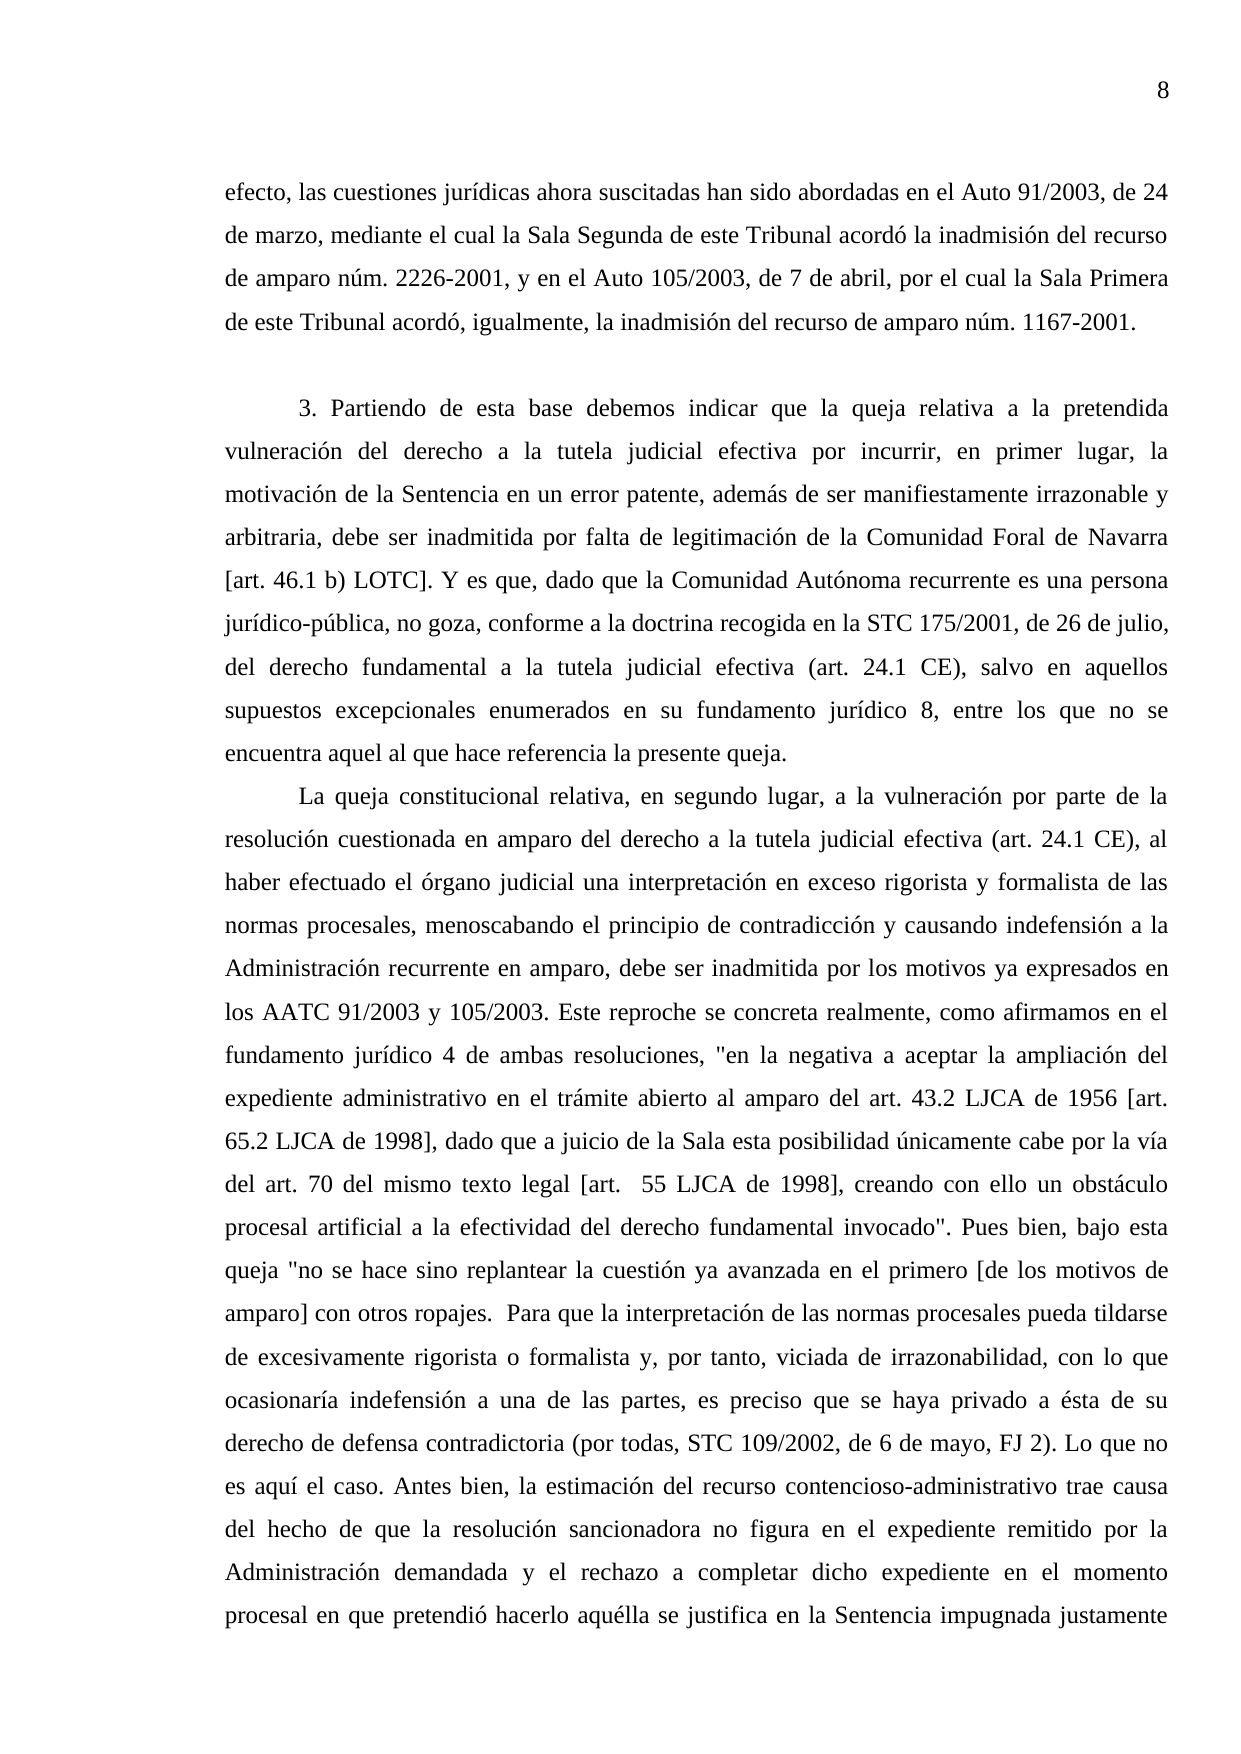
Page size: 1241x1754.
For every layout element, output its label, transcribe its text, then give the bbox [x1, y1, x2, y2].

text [224, 781, 1169, 1629]
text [224, 177, 1169, 335]
text 3. Partiendo de esta base debemos indicar que la queja relativa a la pretendida vulneración del derecho a la tutela judicial efectiva por incurrir, en primer lugar, la motivación de la Sentencia en un error patente, además de ser manifiestamente irrazonable y arbitraria, debe ser inadmitida por falta de legitimación de la Comunidad Foral de Navarra [art. 46.1 b) LOTC]. Y es que, dado que la Comunidad Autónoma recurrente es una persona jurídico-pública, no goza, conforme a la doctrina recogida en la STC 175/2001, de 26 de julio, del derecho fundamental a la tutela judicial efectiva (art. 24.1 CE), salvo en aquellos supuestos excepcionales enumerados en su fundamento jurídico 8, entre los que no se encuentra aquel al que hace referencia la presente queja. [224, 393, 1169, 767]
